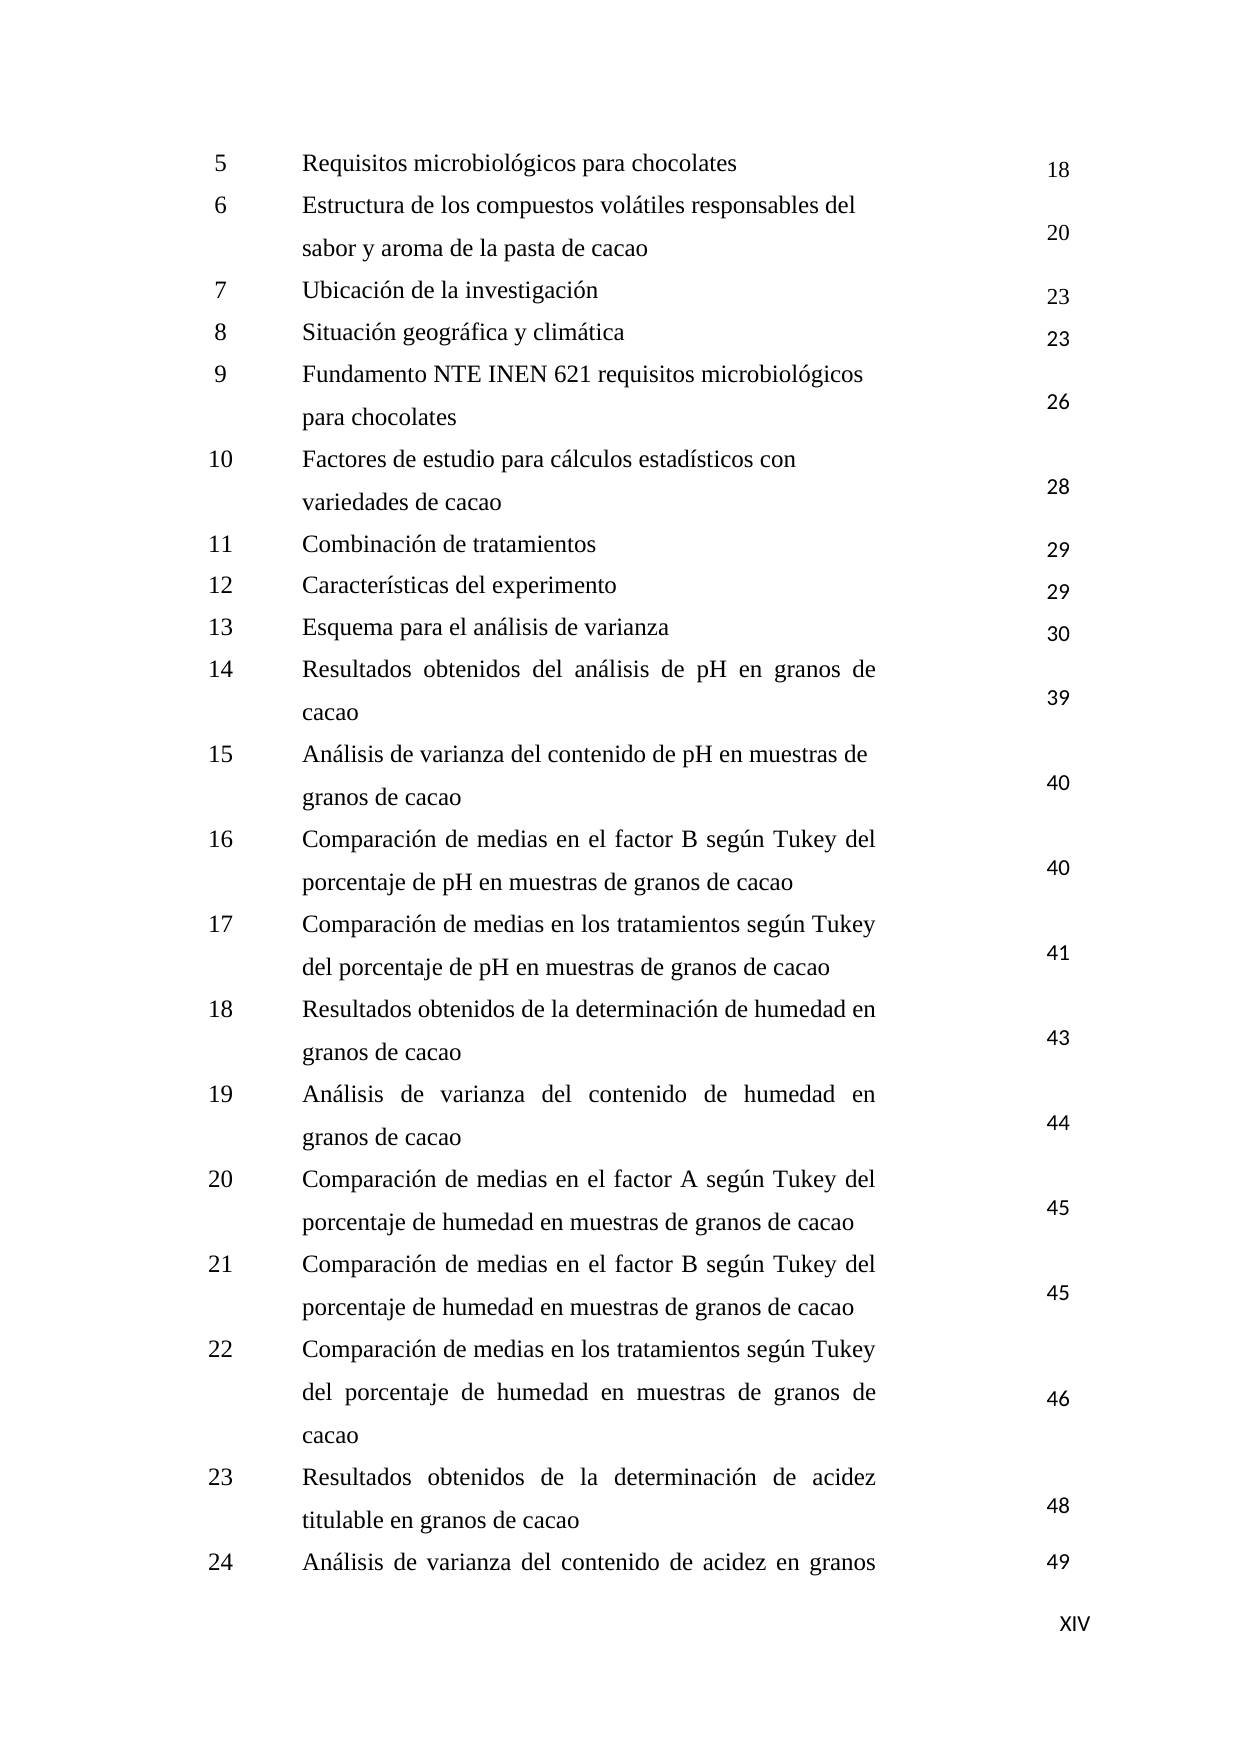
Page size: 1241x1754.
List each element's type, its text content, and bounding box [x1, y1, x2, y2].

table_cell 29 [888, 529, 1081, 571]
table_cell 23 [888, 275, 1081, 317]
table_cell Comparación de medias en el factor A según Tukey del porcentaje de humedad en muestras de granos de cacao [291, 1164, 888, 1249]
table_cell 26 [888, 359, 1081, 444]
table_cell Combinación de tratamientos [291, 529, 888, 571]
table_cell Comparación de medias en los tratamientos según Tukey del porcentaje de pH en muestras de granos de cacao [291, 909, 888, 994]
table_cell 44 [888, 1079, 1081, 1164]
table_cell 39 [888, 654, 1081, 739]
table_cell Comparación de medias en el factor B según Tukey del porcentaje de humedad en muestras de granos de cacao [291, 1249, 888, 1334]
table_cell 18 [888, 148, 1081, 190]
table_cell 28 [888, 444, 1081, 529]
table_cell 29 [888, 571, 1081, 612]
table_cell Análisis de varianza del contenido de humedad en granos de cacao [291, 1079, 888, 1164]
table_cell Comparación de medias en los tratamientos según Tukey del porcentaje de humedad en muestras de granos de cacao [291, 1334, 888, 1462]
table_cell 9 [150, 359, 291, 444]
table_cell 21 [150, 1249, 291, 1334]
table_cell 7 [150, 275, 291, 317]
table_cell 17 [150, 909, 291, 994]
table_cell 13 [150, 613, 291, 654]
table_cell 11 [150, 529, 291, 571]
table_cell 19 [150, 1079, 291, 1164]
table_cell 8 [150, 317, 291, 359]
table_cell Comparación de medias en el factor B según Tukey del porcentaje de pH en muestras de granos de cacao [291, 824, 888, 909]
table_cell Resultados obtenidos de la determinación de acidez titulable en granos de cacao [291, 1463, 888, 1547]
table_cell 22 [150, 1334, 291, 1462]
table_cell Factores de estudio para cálculos estadísticos con variedades de cacao [291, 444, 888, 529]
table_cell 46 [888, 1334, 1081, 1462]
table_cell 24 [150, 1548, 291, 1589]
table_cell 15 [150, 739, 291, 824]
table_cell Características del experimento [291, 571, 888, 612]
table_cell Análisis de varianza del contenido de pH en muestras de granos de cacao [291, 739, 888, 824]
table_cell 49 [888, 1548, 1081, 1589]
table_cell 12 [150, 571, 291, 612]
table_cell 45 [888, 1164, 1081, 1249]
table_cell 30 [888, 613, 1081, 654]
table_cell Resultados obtenidos de la determinación de humedad en granos de cacao [291, 994, 888, 1079]
table_cell 48 [888, 1463, 1081, 1547]
table_cell Situación geográfica y climática [291, 317, 888, 359]
table_cell 14 [150, 654, 291, 739]
table_cell Requisitos microbiológicos para chocolates [291, 148, 888, 190]
table_cell 43 [888, 994, 1081, 1079]
table_cell 6 [150, 190, 291, 275]
table_cell 40 [888, 739, 1081, 824]
table_cell Estructura de los compuestos volátiles responsables del sabor y aroma de la pasta de cacao [291, 190, 888, 275]
table_cell 18 [150, 994, 291, 1079]
table_cell 20 [150, 1164, 291, 1249]
table_cell 10 [150, 444, 291, 529]
table_cell 45 [888, 1249, 1081, 1334]
table_cell Resultados obtenidos del análisis de pH en granos de cacao [291, 654, 888, 739]
table_cell Esquema para el análisis de varianza [291, 613, 888, 654]
table_cell 41 [888, 909, 1081, 994]
table_cell 23 [888, 317, 1081, 359]
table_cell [291, 1548, 888, 1589]
table_cell Fundamento NTE INEN 621 requisitos microbiológicos para chocolates [291, 359, 888, 444]
table_cell 40 [888, 824, 1081, 909]
table_cell 23 [150, 1463, 291, 1547]
table_cell 20 [888, 190, 1081, 275]
table_cell 16 [150, 824, 291, 909]
table_cell 5 [150, 148, 291, 190]
table_cell Ubicación de la investigación [291, 275, 888, 317]
